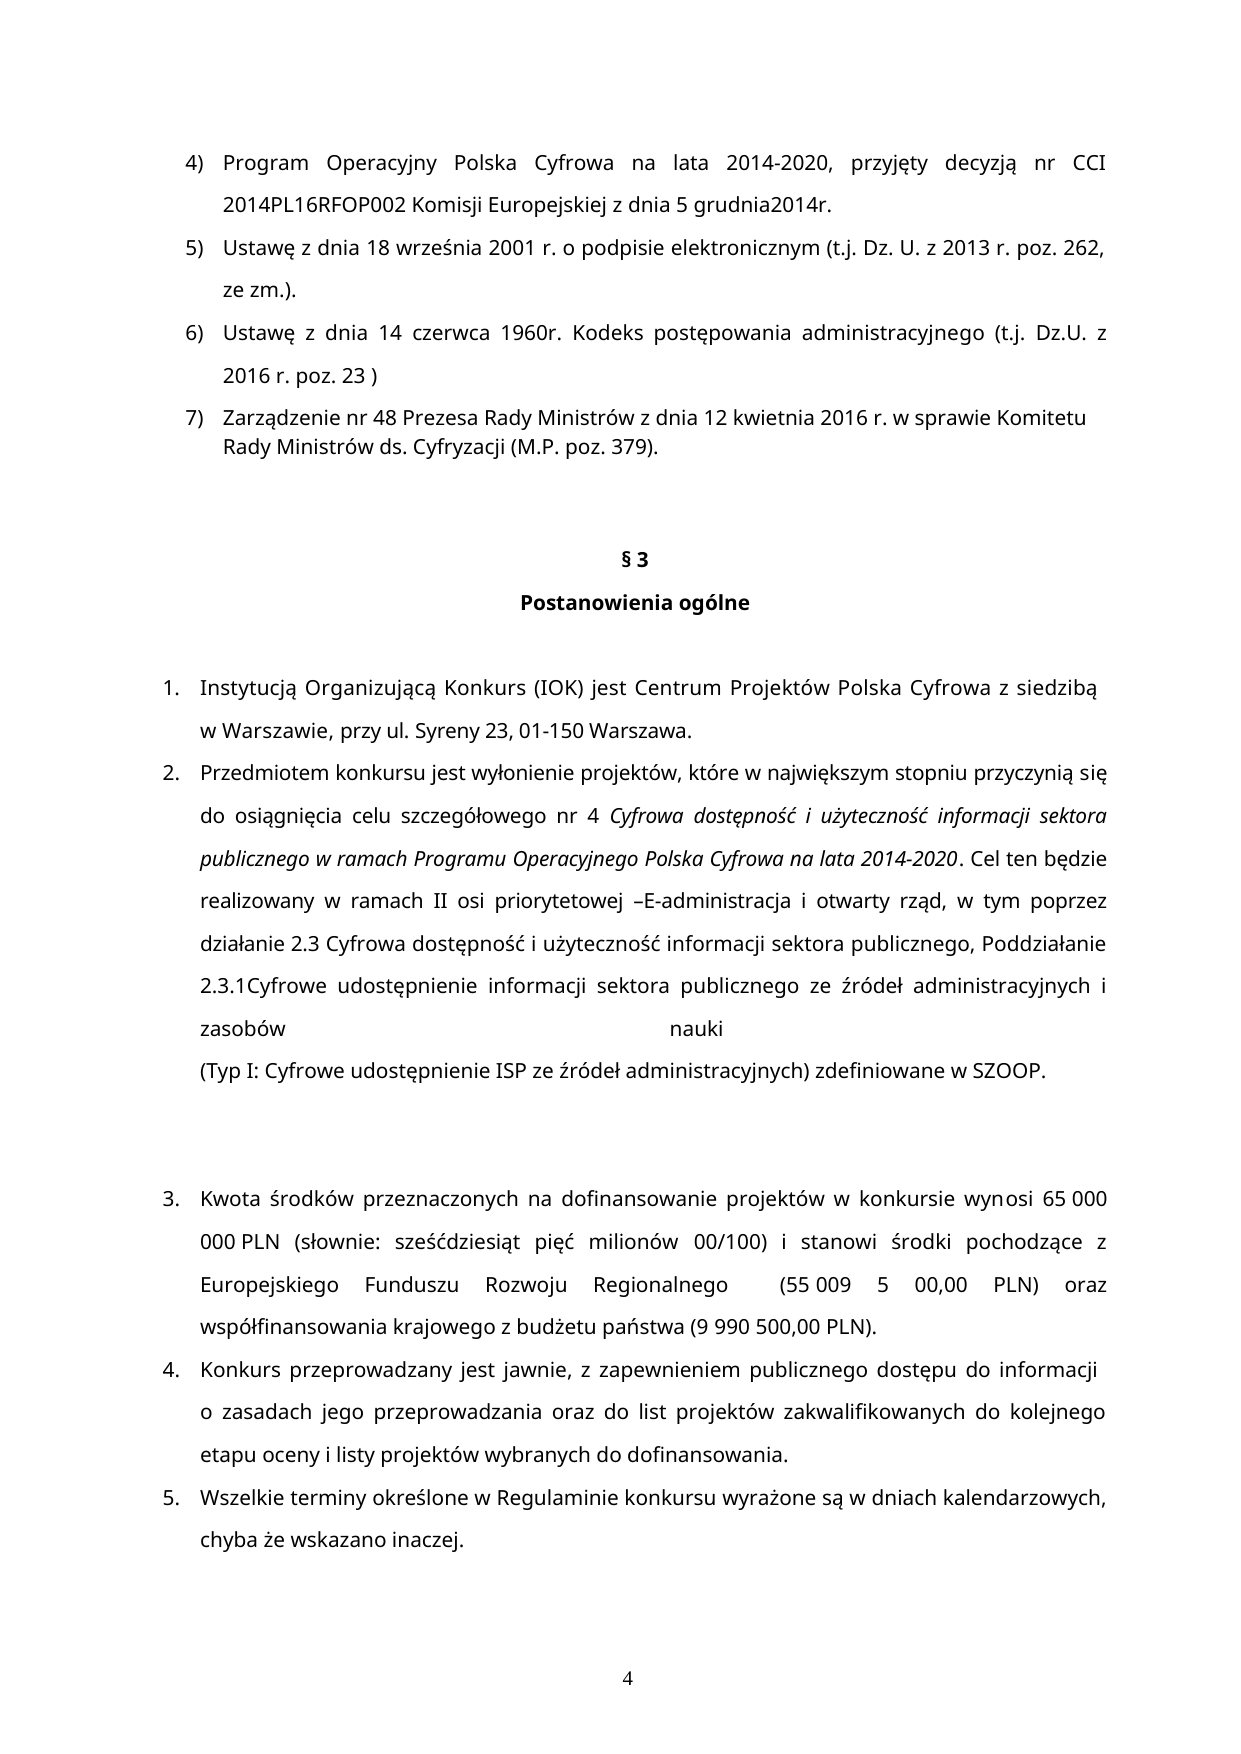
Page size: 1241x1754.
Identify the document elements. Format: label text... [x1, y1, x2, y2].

list Instytucją Organizującą Konkurs (IOK) jest Centrum Projektów Polska Cyfrowa z siedzibą w Warszawie, przy ul. Syreny 23, 01-150 Warszawa. [162, 673, 1107, 744]
list Wszelkie terminy określone w Regulaminie konkursu wyrażone są w dniach kalendarzowych, chyba że wskazano inaczej. [162, 1483, 1107, 1554]
list Zarządzenie nr 48 Prezesa Rady Ministrów z dnia 12 kwietnia 2016 r. w sprawie Komitetu Rady Ministrów ds. Cyfryzacji (M.P. poz. 379). [185, 403, 1107, 460]
text § 3 [162, 545, 1107, 574]
list Ustawę z dnia 18 września 2001 r. o podpisie elektronicznym (t.j. Dz. U. z 2013 r. poz. 262, ze zm.). [185, 233, 1107, 304]
list Konkurs przeprowadzany jest jawnie, z zapewnieniem publicznego dostępu do informacji o zasadach jego przeprowadzania oraz do list projektów zakwalifikowanych do kolejnego etapu oceny i listy projektów wybranych do dofinansowania. [162, 1355, 1107, 1468]
list Kwota środków przeznaczonych na dofinansowanie projektów w konkursie wynosi 65 000 000 PLN (słownie: sześćdziesiąt pięć milionów 00/100) i stanowi środki pochodzące z Europejskiego Funduszu Rozwoju Regionalnego (55 009 5 00,00 PLN) oraz współfinansowania krajowego z budżetu państwa (9 990 500,00 PLN). [162, 1184, 1107, 1341]
list Ustawę z dnia 14 czerwca 1960r. Kodeks postępowania administracyjnego (t.j. Dz.U. z 2016 r. poz. 23 ) [185, 318, 1107, 389]
list Program Operacyjny Polska Cyfrowa na lata 2014-2020, przyjęty decyzją nr CCI 2014PL16RFOP002 Komisji Europejskiej z dnia 5 grudnia2014r. [185, 148, 1107, 219]
text Postanowienia ogólne [162, 588, 1107, 616]
list Przedmiotem konkursu jest wyłonienie projektów, które w największym stopniu przyczynią się do osiągnięcia celu szczegółowego nr 4 Cyfrowa dostępność i użyteczność informacji sektora publicznego w ramach Programu Operacyjnego Polska Cyfrowa na lata 2014-2020. Cel ten będzie realizowany w ramach II osi priorytetowej –E-administracja i otwarty rząd, w tym poprzez działanie 2.3 Cyfrowa dostępność i użyteczność informacji sektora publicznego, Poddziałanie 2.3.1Cyfrowe udostępnienie informacji sektora publicznego ze źródeł administracyjnych i zasobów nauki (Typ I: Cyfrowe udostępnienie ISP ze źródeł administracyjnych) zdefiniowane w SZOOP. [162, 758, 1107, 1085]
